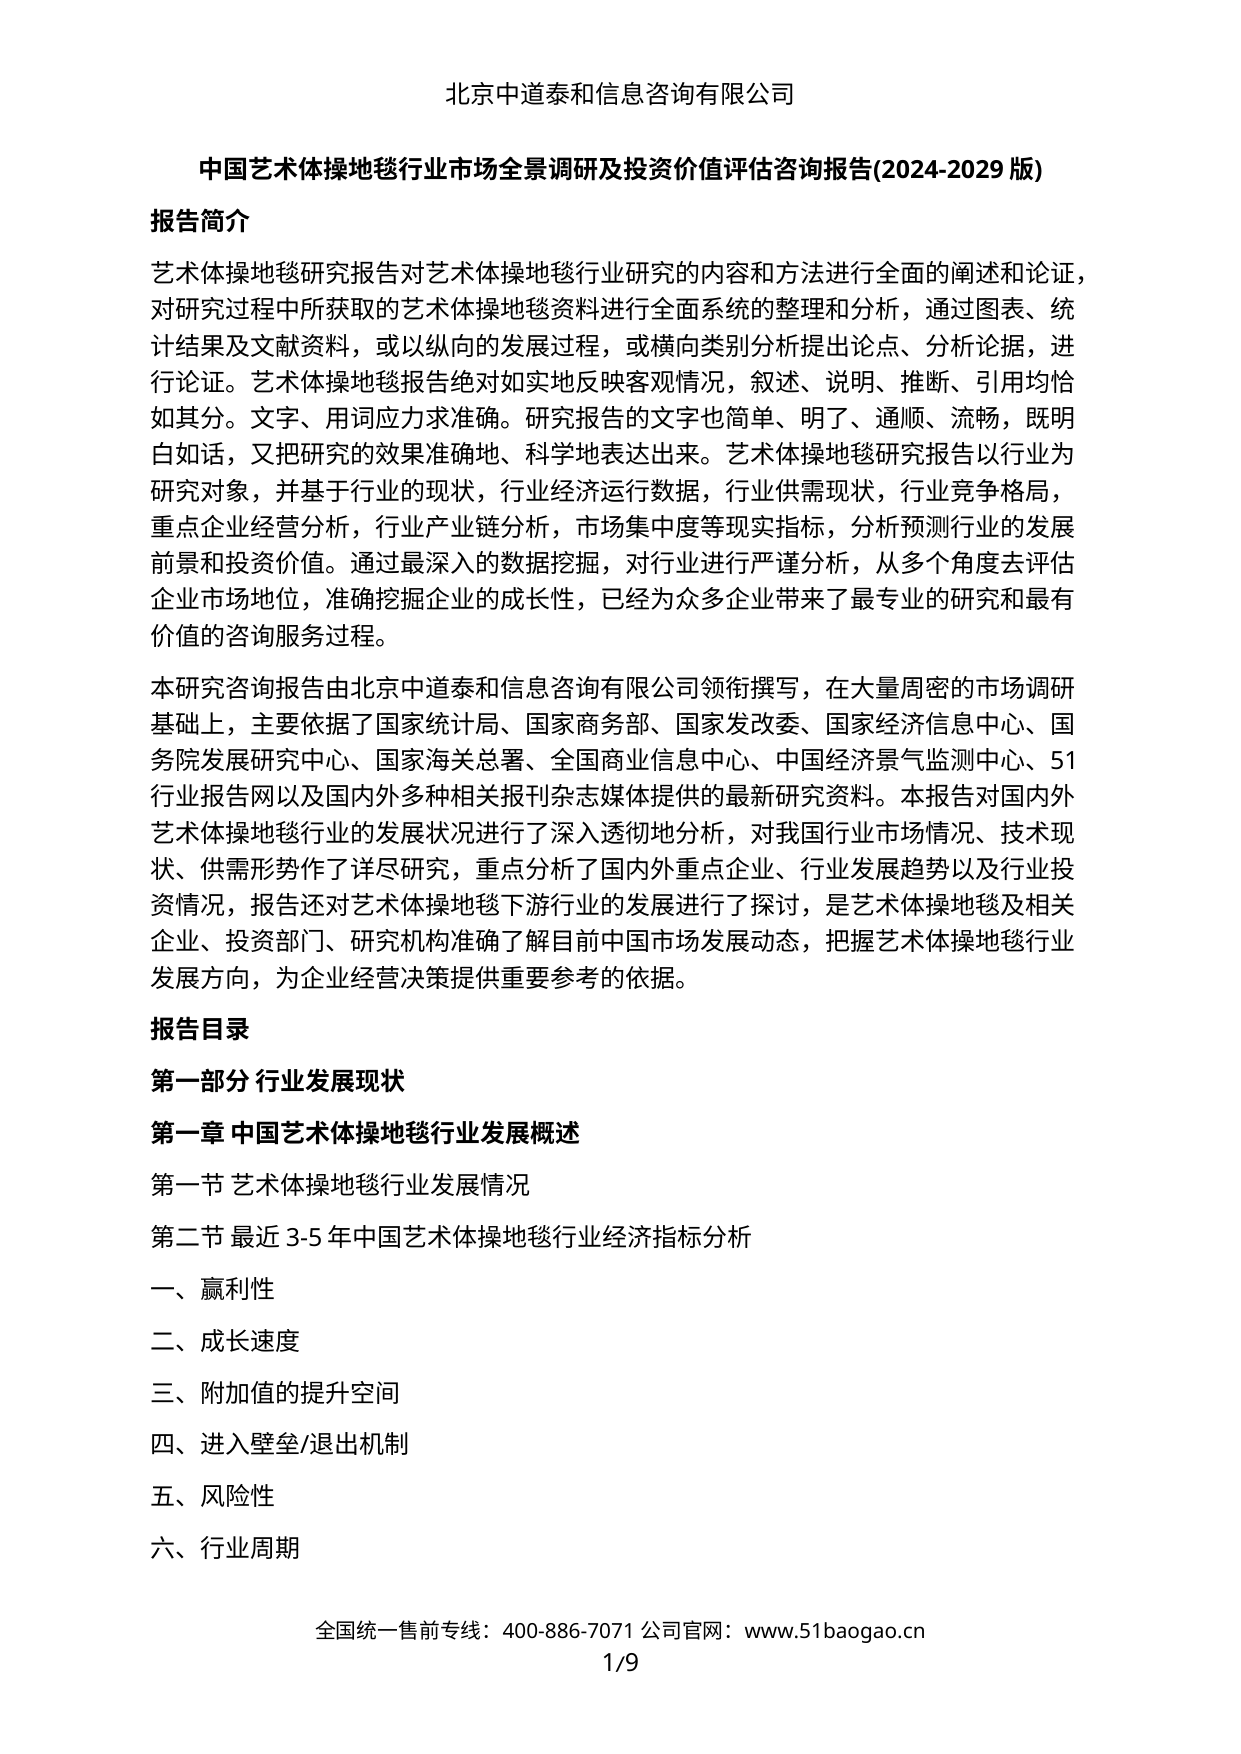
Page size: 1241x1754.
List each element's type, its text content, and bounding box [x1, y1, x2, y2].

text 六、行业周期 [150, 1529, 1090, 1565]
text 艺术体操地毯研究报告对艺术体操地毯行业研究的内容和方法进行全面的阐述和论证，对研究过程中所获取的艺术体操地毯资料进行全面系统的整理和分析，通过图表、统计结果及文献资料，或以纵向的发展过程，或横向类别分析提出论点、分析论据，进行论证。艺术体操地毯报告绝对如实地反映客观情况，叙述、说明、推断、引用均恰如其分。文字、用词应力求准确。研究报告的文字也简单、明了、通顺、流畅，既明白如话，又把研究的效果准确地、科学地表达出来。艺术体操地毯研究报告以行业为研究对象，并基于行业的现状，行业经济运行数据，行业供需现状，行业竞争格局，重点企业经营分析，行业产业链分析，市场集中度等现实指标，分析预测行业的发展前景和投资价值。通过最深入的数据挖掘，对行业进行严谨分析，从多个角度去评估企业市场地位，准确挖掘企业的成长性，已经为众多企业带来了最专业的研究和最有价值的咨询服务过程。 [150, 254, 1090, 652]
text 本研究咨询报告由北京中道泰和信息咨询有限公司领衔撰写，在大量周密的市场调研基础上，主要依据了国家统计局、国家商务部、国家发改委、国家经济信息中心、国务院发展研究中心、国家海关总署、全国商业信息中心、中国经济景气监测中心、51行业报告网以及国内外多种相关报刊杂志媒体提供的最新研究资料。本报告对国内外艺术体操地毯行业的发展状况进行了深入透彻地分析，对我国行业市场情况、技术现状、供需形势作了详尽研究，重点分析了国内外重点企业、行业发展趋势以及行业投资情况，报告还对艺术体操地毯下游行业的发展进行了探讨，是艺术体操地毯及相关企业、投资部门、研究机构准确了解目前中国市场发展动态，把握艺术体操地毯行业发展方向，为企业经营决策提供重要参考的依据。 [150, 668, 1090, 994]
text 五、风险性 [150, 1477, 1090, 1513]
text 中国艺术体操地毯行业市场全景调研及投资价值评估咨询报告(2024-2029版) [150, 150, 1090, 186]
text 一、赢利性 [150, 1269, 1090, 1306]
text 第一部分 行业发展现状 [150, 1062, 1090, 1098]
text 第二节 最近3-5年中国艺术体操地毯行业经济指标分析 [150, 1217, 1090, 1254]
text 报告目录 [150, 1010, 1090, 1046]
text 四、进入壁垒/退出机制 [150, 1425, 1090, 1461]
text 报告简介 [150, 202, 1090, 238]
text 三、附加值的提升空间 [150, 1373, 1090, 1409]
text 第一章 中国艺术体操地毯行业发展概述 [150, 1114, 1090, 1150]
text 第一节 艺术体操地毯行业发展情况 [150, 1166, 1090, 1202]
text 二、成长速度 [150, 1321, 1090, 1357]
